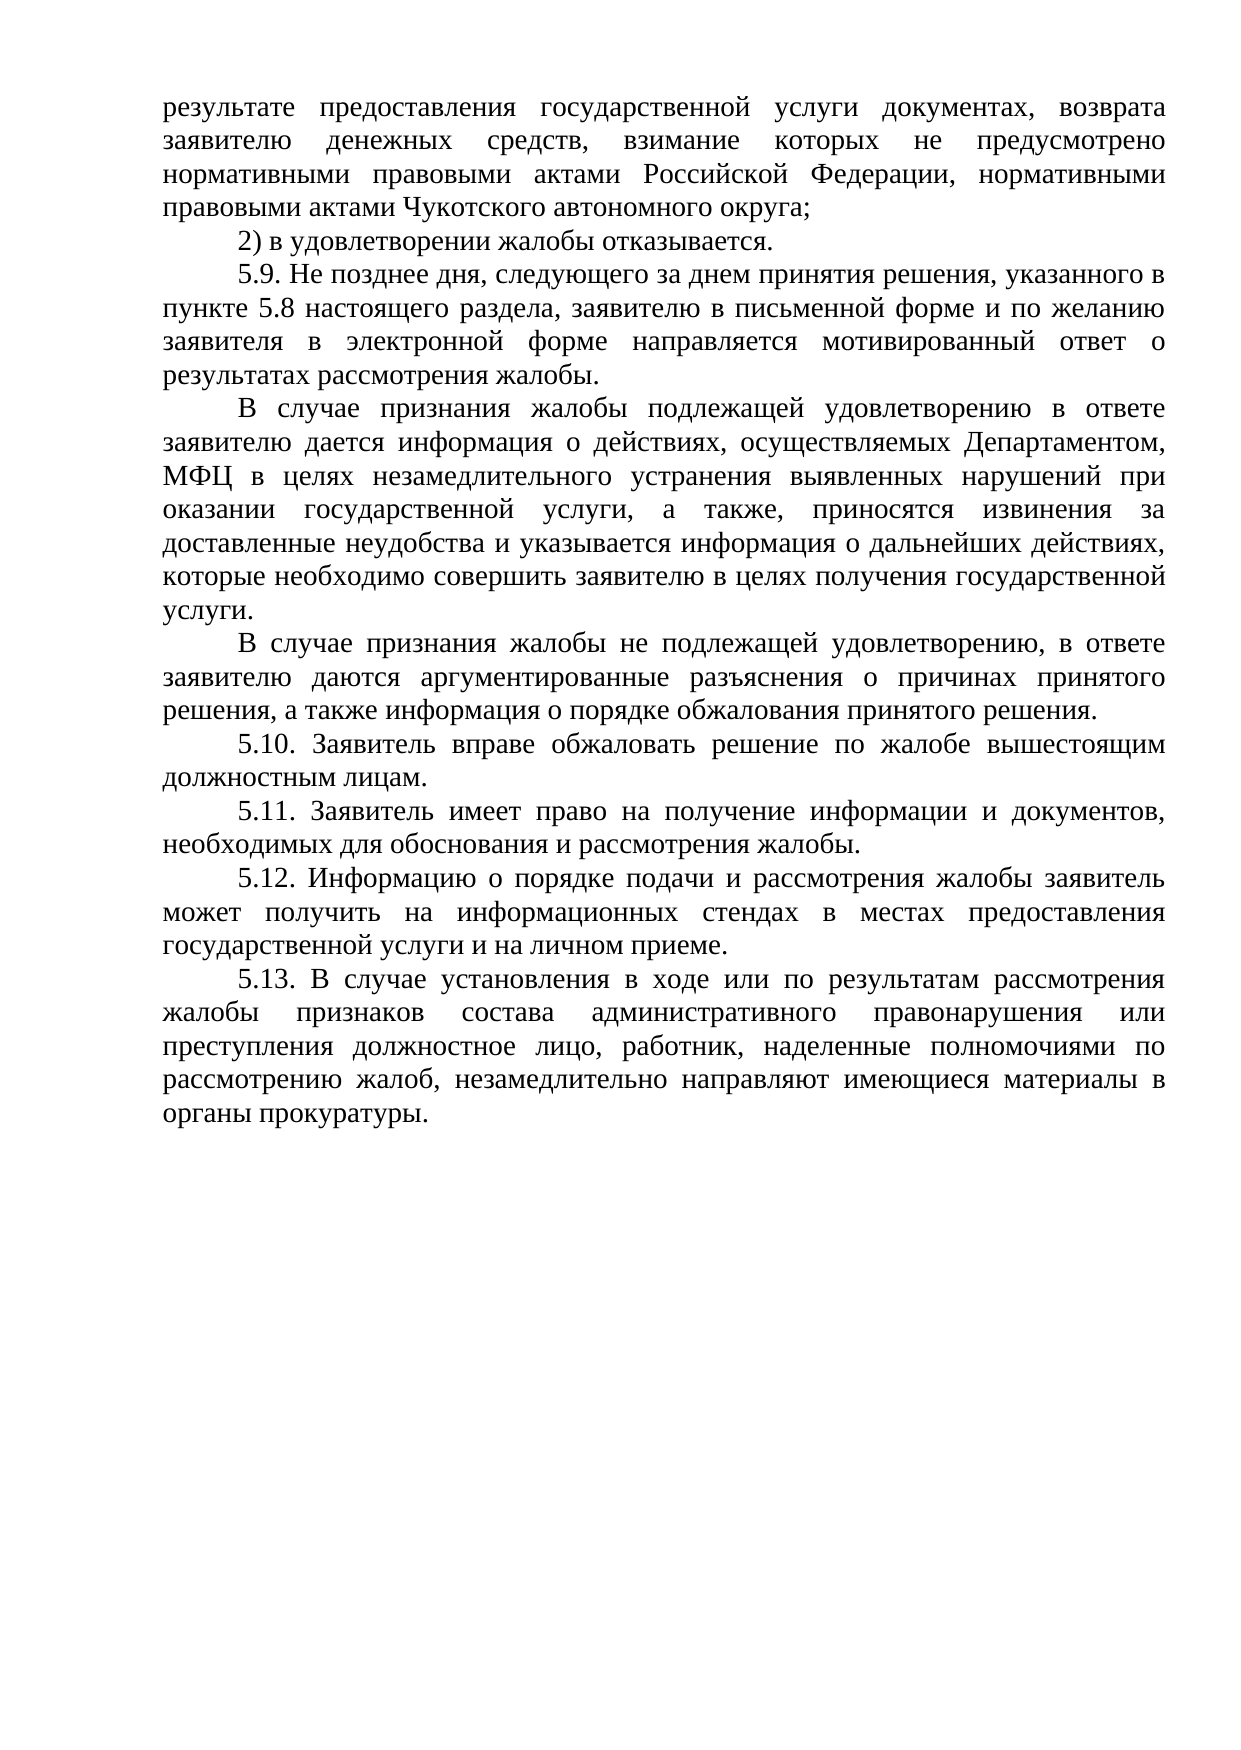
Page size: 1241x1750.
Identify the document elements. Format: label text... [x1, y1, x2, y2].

text 5.11. Заявитель имеет право на получение информации и документов, необходимых для обоснования и рассмотрения жалобы. [162, 793, 1166, 860]
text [162, 89, 1166, 223]
text В случае признания жалобы не подлежащей удовлетворению, в ответе заявителю даются аргументированные разъяснения о причинах принятого решения, а также информация о порядке обжалования принятого решения. [162, 625, 1166, 726]
text В случае признания жалобы подлежащей удовлетворению в ответе заявителю дается информация о действиях, осуществляемых Департаментом, МФЦ в целях незамедлительного устранения выявленных нарушений при оказании государственной услуги, а также, приносятся извинения за доставленные неудобства и указывается информация о дальнейших действиях, которые необходимо совершить заявителю в целях получения государственной услуги. [162, 391, 1166, 625]
text 5.13. В случае установления в ходе или по результатам рассмотрения жалобы признаков состава административного правонарушения или преступления должностное лицо, работник, наделенные полномочиями по рассмотрению жалоб, незамедлительно направляют имеющиеся материалы в органы прокуратуры. [162, 961, 1166, 1128]
text 5.12. Информацию о порядке подачи и рассмотрения жалобы заявитель может получить на информационных стендах в местах предоставления государственной услуги и на личном приеме. [162, 860, 1166, 961]
text 2) в удовлетворении жалобы отказывается. [162, 223, 1166, 256]
text 5.10. Заявитель вправе обжаловать решение по жалобе вышестоящим должностным лицам. [162, 726, 1166, 793]
text 5.9. Не позднее дня, следующего за днем принятия решения, указанного в пункте 5.8 настоящего раздела, заявителю в письменной форме и по желанию заявителя в электронной форме направляется мотивированный ответ о результатах рассмотрения жалобы. [162, 256, 1166, 391]
